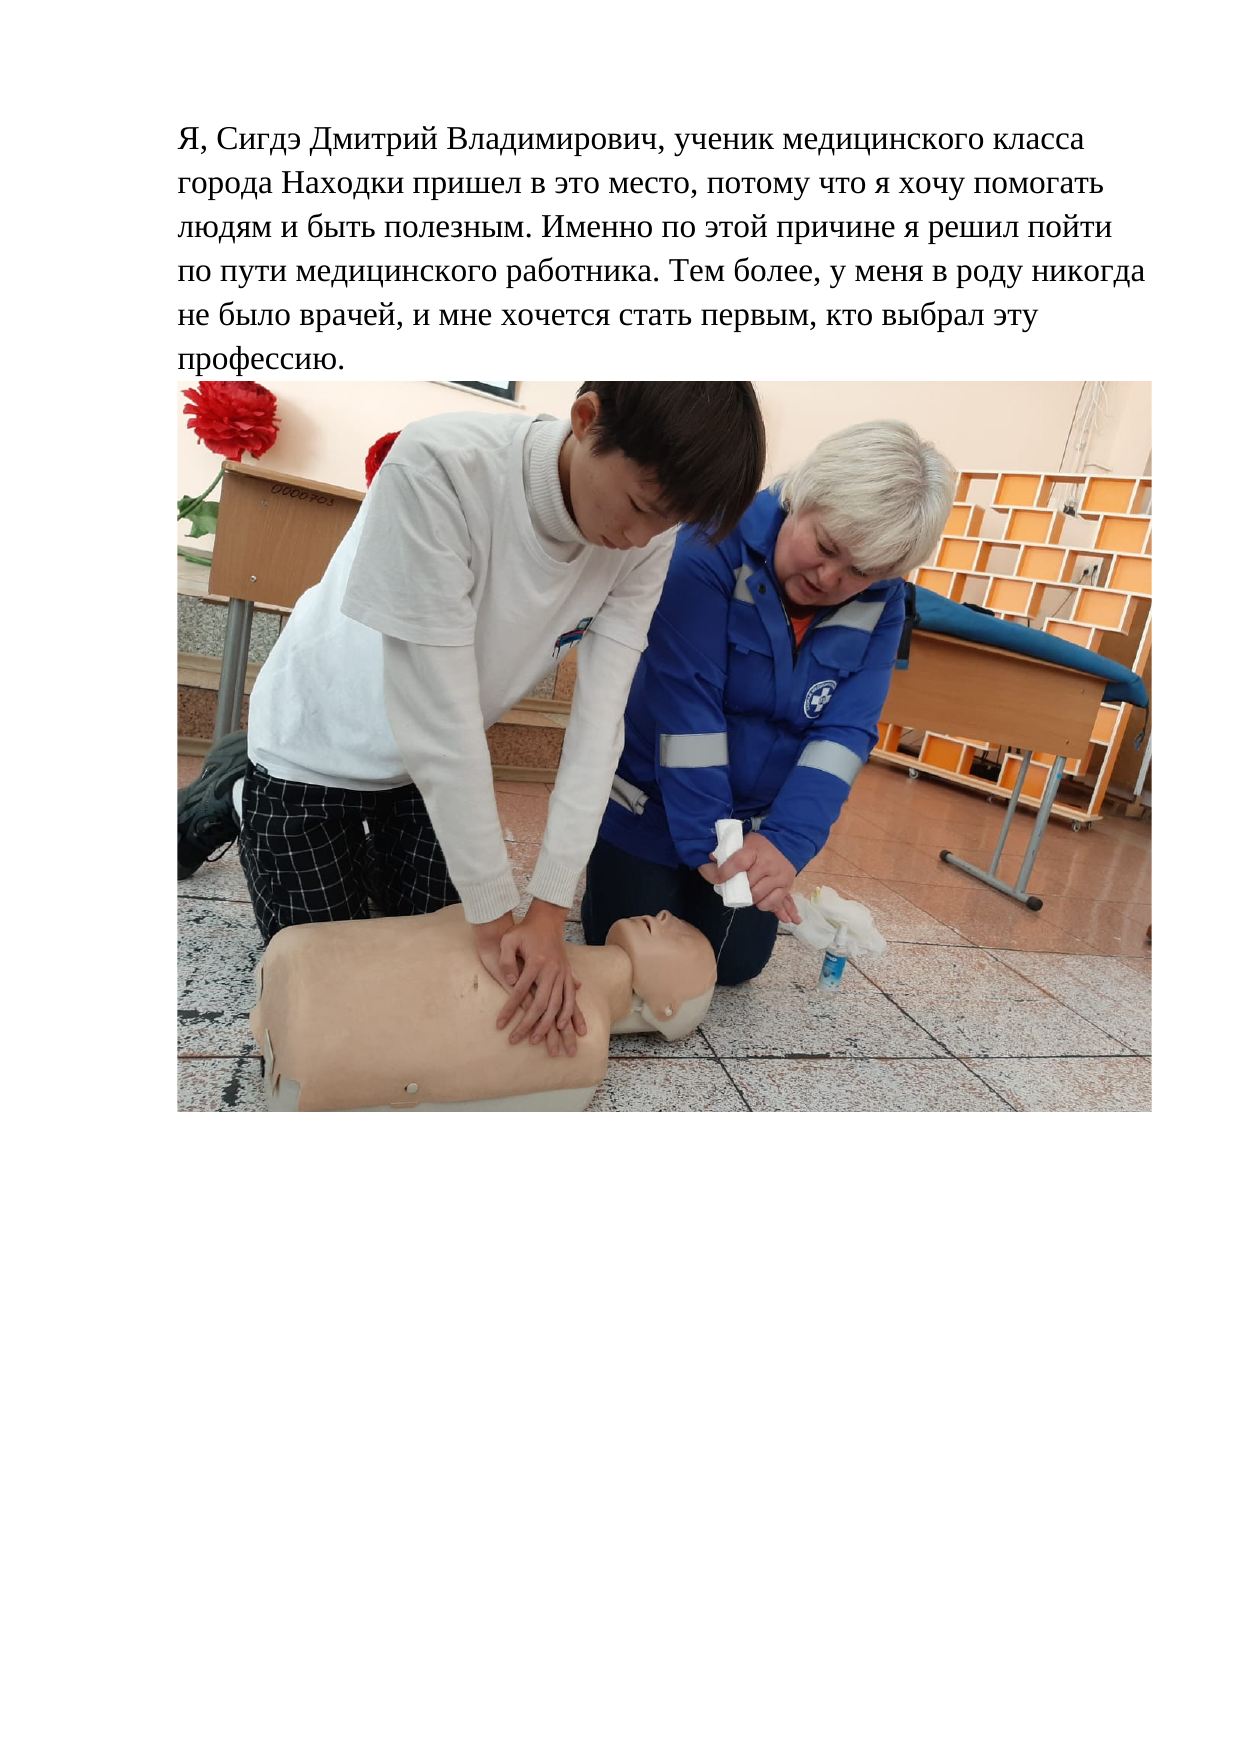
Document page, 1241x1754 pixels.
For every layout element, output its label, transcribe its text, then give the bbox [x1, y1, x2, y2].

text Я, Сигдэ Дмитрий Владимирович, ученик медицинского класса города Находки пришел в это место, потому что я хочу помогать людям и быть полезным. Именно по этой причине я решил пойти по пути медицинского работника. Тем более, у меня в роду никогда не было врачей, и мне хочется стать первым, кто выбрал эту профессию. [177, 118, 1152, 381]
picture [177, 381, 1152, 1112]
